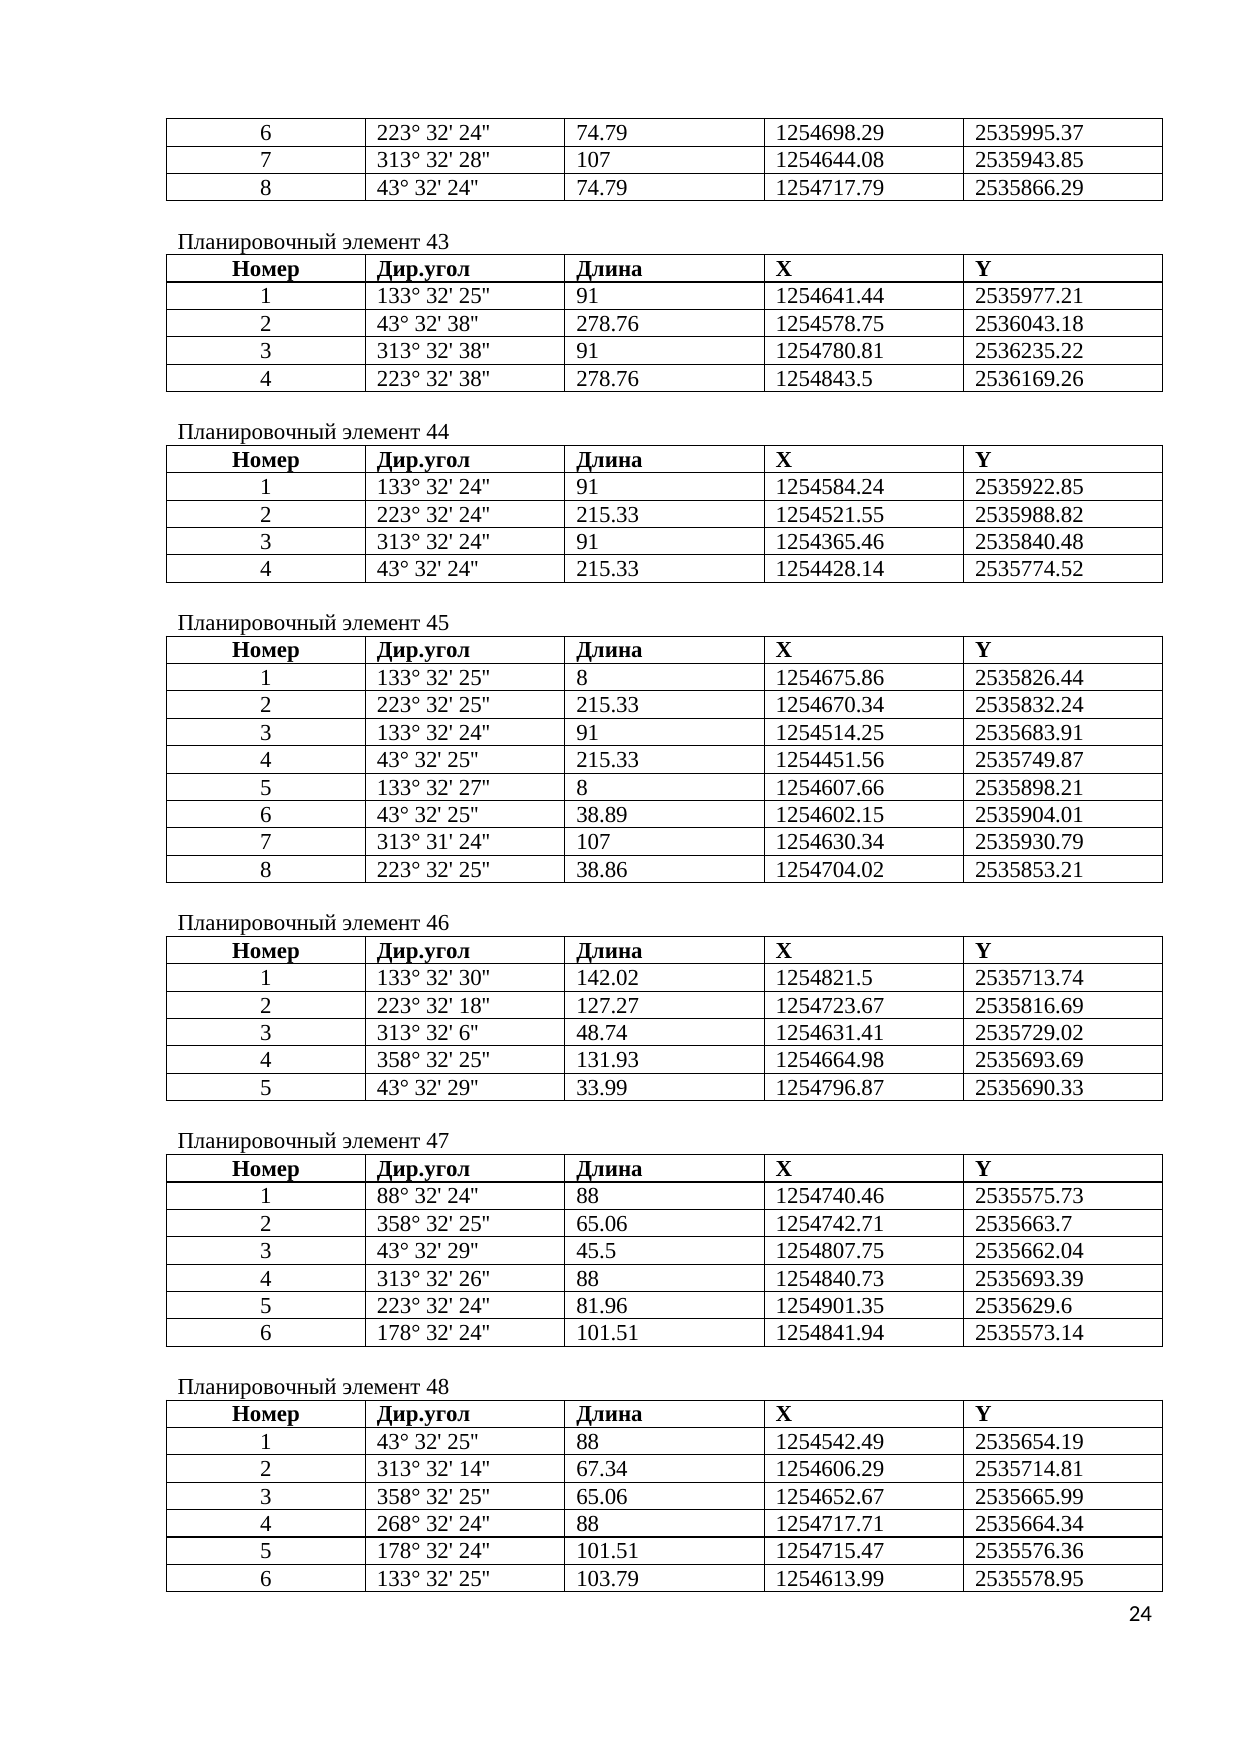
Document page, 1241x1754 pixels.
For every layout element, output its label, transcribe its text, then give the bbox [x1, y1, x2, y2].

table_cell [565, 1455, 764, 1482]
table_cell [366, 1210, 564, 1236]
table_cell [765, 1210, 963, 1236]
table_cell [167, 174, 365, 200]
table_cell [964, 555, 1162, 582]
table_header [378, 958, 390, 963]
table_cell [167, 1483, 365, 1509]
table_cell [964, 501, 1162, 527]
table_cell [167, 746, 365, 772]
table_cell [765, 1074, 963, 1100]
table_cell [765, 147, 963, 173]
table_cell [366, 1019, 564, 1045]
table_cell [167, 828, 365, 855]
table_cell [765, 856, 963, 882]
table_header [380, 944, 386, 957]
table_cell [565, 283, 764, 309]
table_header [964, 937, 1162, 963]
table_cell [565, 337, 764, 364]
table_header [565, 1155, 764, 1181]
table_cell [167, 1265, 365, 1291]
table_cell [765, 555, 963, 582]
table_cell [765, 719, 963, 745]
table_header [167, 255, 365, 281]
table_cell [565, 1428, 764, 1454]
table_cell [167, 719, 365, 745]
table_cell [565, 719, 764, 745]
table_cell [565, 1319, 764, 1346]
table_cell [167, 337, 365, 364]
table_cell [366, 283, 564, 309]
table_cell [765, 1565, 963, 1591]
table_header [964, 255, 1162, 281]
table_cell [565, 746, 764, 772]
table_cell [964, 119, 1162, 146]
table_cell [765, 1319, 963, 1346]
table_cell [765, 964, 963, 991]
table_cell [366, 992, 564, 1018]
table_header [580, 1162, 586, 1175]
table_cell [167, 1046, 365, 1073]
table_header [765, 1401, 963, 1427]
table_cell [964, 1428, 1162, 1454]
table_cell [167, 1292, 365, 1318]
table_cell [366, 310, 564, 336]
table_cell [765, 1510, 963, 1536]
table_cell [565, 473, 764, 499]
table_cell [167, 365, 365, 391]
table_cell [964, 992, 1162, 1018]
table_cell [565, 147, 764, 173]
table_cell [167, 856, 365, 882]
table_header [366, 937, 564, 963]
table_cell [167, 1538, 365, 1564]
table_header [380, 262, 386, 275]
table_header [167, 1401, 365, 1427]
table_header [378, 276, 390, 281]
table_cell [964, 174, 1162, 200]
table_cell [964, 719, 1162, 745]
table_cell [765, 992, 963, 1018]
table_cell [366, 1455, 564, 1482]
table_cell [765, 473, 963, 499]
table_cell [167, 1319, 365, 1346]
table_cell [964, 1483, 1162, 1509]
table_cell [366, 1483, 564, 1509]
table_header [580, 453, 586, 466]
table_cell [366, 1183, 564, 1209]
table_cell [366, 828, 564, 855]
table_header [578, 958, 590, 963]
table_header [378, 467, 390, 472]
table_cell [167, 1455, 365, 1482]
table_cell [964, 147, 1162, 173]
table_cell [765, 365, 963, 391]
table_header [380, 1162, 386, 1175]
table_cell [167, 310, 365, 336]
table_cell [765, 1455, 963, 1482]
text Планировочный элемент 48 [177, 1373, 1152, 1399]
text Планировочный элемент 45 [177, 609, 1152, 636]
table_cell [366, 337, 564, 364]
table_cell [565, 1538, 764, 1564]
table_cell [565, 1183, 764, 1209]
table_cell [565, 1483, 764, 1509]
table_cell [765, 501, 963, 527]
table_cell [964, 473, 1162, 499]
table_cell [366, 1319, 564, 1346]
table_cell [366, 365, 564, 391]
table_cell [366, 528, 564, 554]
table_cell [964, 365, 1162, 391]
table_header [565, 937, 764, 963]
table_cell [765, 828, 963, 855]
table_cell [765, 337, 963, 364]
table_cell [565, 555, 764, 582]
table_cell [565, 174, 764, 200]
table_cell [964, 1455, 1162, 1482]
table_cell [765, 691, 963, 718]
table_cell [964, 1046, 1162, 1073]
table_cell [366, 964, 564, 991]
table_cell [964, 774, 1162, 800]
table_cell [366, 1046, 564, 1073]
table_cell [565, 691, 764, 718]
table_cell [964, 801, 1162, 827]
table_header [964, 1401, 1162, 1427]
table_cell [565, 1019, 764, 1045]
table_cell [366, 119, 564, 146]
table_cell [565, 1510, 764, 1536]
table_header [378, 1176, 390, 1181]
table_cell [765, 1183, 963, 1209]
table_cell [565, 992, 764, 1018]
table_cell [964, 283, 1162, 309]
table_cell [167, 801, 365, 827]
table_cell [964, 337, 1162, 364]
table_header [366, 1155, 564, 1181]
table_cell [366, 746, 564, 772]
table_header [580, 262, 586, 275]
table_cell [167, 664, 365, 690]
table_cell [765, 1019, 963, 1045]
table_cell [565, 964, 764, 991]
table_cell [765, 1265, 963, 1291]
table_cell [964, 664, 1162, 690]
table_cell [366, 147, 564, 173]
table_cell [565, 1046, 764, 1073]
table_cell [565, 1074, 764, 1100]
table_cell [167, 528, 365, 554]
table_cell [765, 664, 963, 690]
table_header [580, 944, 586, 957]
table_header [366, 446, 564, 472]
text Планировочный элемент 47 [177, 1128, 1152, 1154]
text Планировочный элемент 46 [177, 909, 1152, 936]
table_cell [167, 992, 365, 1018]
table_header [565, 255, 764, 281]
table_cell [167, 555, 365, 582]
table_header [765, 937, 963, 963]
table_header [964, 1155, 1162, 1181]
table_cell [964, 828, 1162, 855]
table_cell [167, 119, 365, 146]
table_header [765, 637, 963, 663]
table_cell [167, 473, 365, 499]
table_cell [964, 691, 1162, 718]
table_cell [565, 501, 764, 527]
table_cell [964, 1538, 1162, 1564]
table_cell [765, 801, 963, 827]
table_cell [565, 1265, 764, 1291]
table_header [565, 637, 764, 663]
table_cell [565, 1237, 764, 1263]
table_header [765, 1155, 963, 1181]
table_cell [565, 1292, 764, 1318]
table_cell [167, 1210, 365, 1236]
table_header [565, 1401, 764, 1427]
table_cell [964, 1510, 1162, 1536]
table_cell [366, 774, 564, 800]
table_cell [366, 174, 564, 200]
text Планировочный элемент 43 [177, 228, 1152, 254]
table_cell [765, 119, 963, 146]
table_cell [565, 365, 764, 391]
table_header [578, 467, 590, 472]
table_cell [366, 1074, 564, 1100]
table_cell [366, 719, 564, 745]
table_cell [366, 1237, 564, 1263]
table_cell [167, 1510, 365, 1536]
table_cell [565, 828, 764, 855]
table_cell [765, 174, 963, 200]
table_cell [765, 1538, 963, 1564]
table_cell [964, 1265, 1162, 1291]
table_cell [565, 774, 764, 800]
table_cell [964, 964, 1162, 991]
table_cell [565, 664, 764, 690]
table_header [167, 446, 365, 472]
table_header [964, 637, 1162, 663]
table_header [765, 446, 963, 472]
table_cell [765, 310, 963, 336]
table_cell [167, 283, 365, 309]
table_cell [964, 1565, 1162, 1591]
text Планировочный элемент 44 [177, 418, 1152, 445]
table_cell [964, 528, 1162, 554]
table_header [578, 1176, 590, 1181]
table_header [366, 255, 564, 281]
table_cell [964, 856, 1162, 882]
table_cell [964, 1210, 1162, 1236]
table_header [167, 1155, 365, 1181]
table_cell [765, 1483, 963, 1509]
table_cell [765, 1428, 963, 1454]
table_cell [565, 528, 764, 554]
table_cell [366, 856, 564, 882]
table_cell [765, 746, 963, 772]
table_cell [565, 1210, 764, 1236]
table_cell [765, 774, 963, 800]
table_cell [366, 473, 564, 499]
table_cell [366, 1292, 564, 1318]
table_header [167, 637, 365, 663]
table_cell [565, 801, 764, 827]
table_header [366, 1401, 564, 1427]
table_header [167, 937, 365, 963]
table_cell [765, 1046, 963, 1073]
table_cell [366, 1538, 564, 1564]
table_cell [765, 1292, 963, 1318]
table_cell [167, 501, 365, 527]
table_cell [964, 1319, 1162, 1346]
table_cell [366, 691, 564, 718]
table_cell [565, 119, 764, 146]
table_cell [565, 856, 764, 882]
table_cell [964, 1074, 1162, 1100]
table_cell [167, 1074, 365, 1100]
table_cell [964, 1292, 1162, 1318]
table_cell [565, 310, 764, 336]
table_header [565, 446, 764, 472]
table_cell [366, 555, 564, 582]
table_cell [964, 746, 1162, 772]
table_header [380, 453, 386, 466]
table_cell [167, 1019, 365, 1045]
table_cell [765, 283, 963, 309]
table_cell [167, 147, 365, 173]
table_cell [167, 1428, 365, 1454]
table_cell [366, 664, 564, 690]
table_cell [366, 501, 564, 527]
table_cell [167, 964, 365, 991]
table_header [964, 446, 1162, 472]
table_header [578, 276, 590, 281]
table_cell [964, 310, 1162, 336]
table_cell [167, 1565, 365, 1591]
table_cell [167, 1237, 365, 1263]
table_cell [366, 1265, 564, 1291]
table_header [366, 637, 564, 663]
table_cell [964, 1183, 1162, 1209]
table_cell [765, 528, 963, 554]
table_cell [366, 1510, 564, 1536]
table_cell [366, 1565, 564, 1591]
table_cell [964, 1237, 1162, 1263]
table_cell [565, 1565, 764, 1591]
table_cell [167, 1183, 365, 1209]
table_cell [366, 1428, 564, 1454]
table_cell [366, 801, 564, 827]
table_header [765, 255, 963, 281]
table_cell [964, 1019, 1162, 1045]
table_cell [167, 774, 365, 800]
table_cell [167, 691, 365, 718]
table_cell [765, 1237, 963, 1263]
